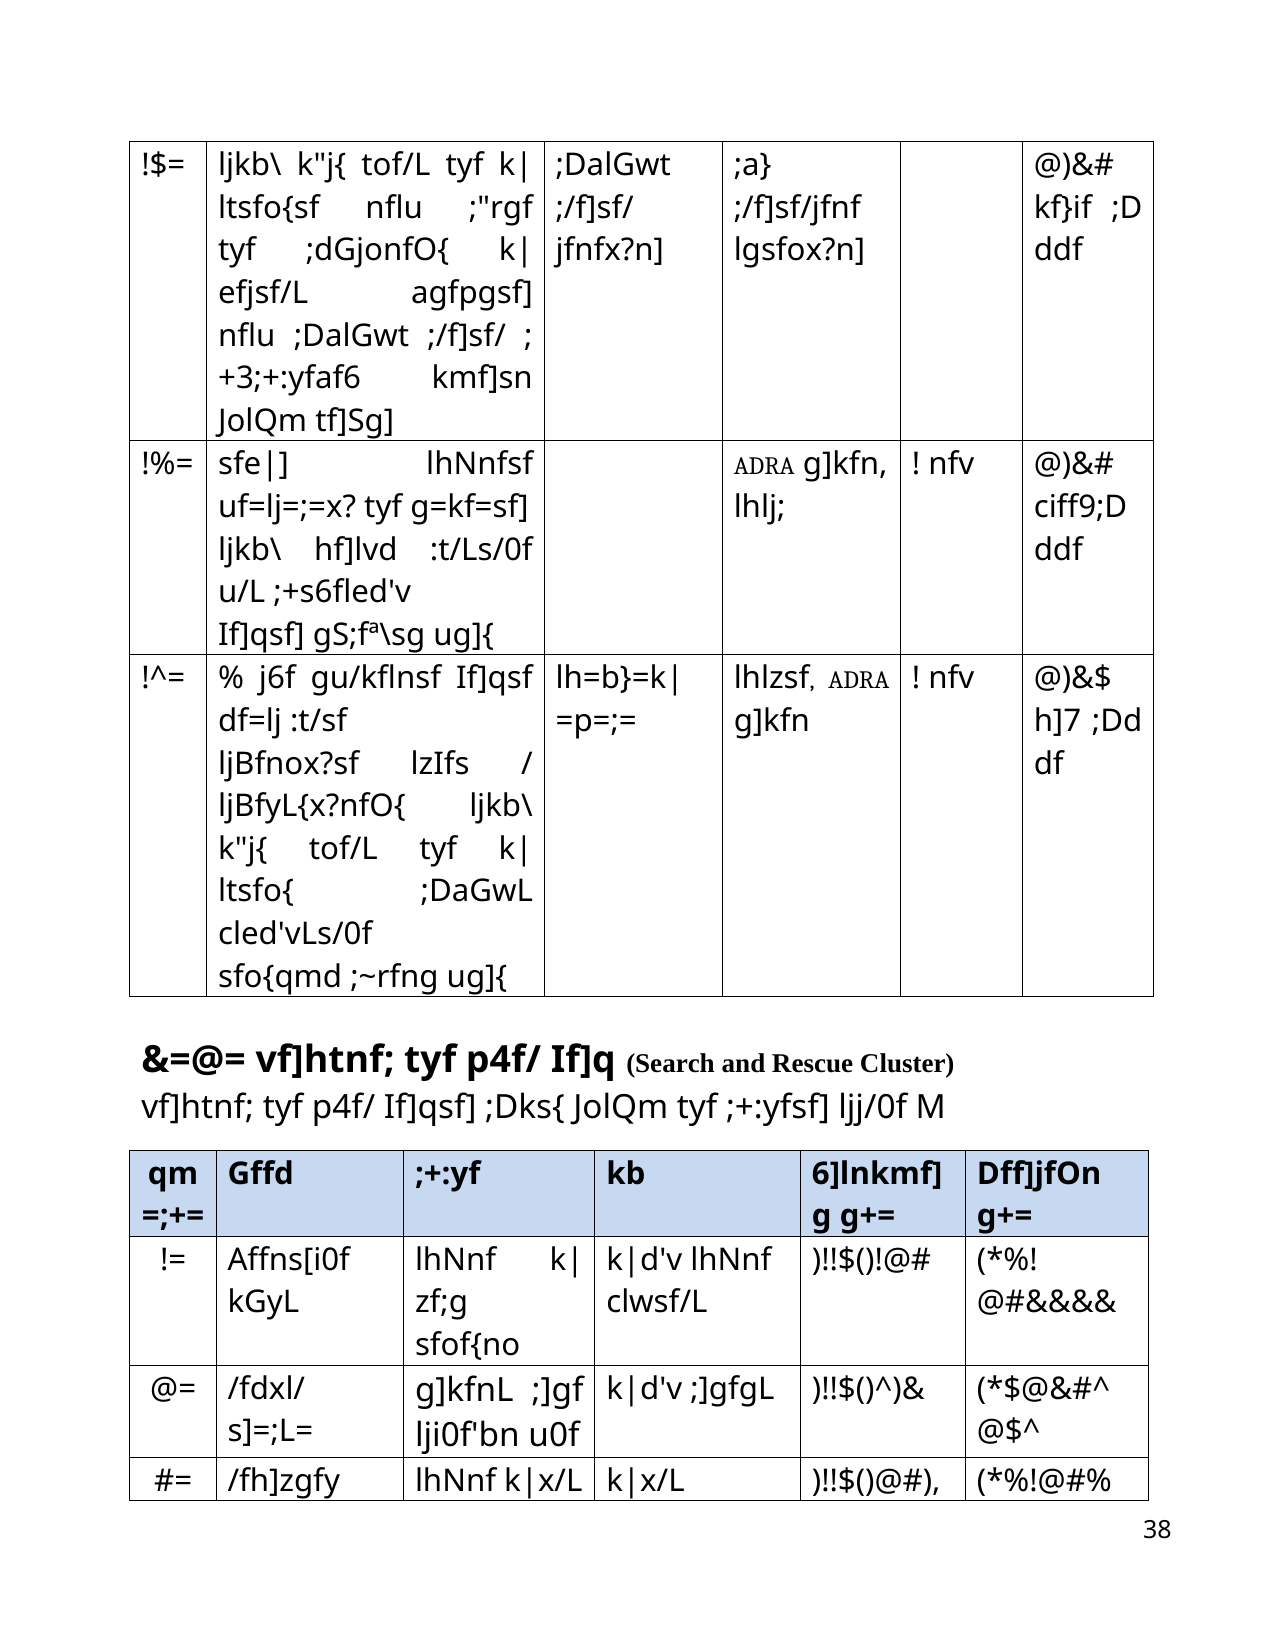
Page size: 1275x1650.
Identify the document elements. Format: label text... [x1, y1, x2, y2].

table_cell (*$@&#^@$^ [966, 1366, 1148, 1457]
table_cell #= [130, 1458, 216, 1500]
table_cell k|d'v lhNnf clwsf/L [595, 1237, 800, 1365]
table_cell @)&$ h]7 ;Dddf [1023, 655, 1153, 996]
table_cell !%= [130, 441, 206, 654]
table_cell ljkb\ k"j{ tof/L tyf k|ltsfo{sf nflu ;"rgf tyf ;dGjonfO{ k|efjsf/L agfpgsf] nflu ;DalGwt ;/f]sf/ ;+3;+:yfaf6 kmf]sn JolQm tf]Sg] [207, 142, 544, 440]
table_cell lhNnf k|zf;g sfof{no [404, 1237, 594, 1365]
table_cell ! nfv [901, 441, 1022, 654]
table_cell != [130, 1237, 216, 1365]
table_header Dff]jfOn g+= [966, 1151, 1148, 1236]
table_cell ;a} ;/f]sf/jfnf lgsfox?n] [723, 142, 900, 440]
table_header kb [595, 1151, 800, 1236]
subtitle &=@= vf]htnf; tyf p4f/ If]q (Search and Rescue Cluster) [141, 1032, 1171, 1083]
text vf]htnf; tyf p4f/ If]qsf] ;Dks{ JolQm tyf ;+:yfsf] ljj/0f M [141, 1083, 1171, 1129]
table_cell k|d'v ;]gfgL [595, 1366, 800, 1457]
table_header Gffd [217, 1151, 403, 1236]
table_cell (*%!@#%%%% [966, 1458, 1148, 1500]
table_cell [901, 142, 1022, 440]
table_cell )!!$()!@# [801, 1237, 965, 1365]
table_cell Affns[i0f kGyL [217, 1237, 403, 1365]
table_cell k|x/L pk/LIfs [595, 1458, 800, 1500]
table_header qm=;+= [130, 1151, 216, 1236]
table_cell @)&# ciff9;Dddf [1023, 441, 1153, 654]
table_cell ! nfv [901, 655, 1022, 996]
table_cell lhNnf k|x/L sfof{no [404, 1458, 594, 1500]
table_cell ;DalGwt ;/f]sf/jfnfx?n] [545, 142, 722, 440]
table_cell @= [130, 1366, 216, 1457]
table_cell g]kfnL ;]gf lji0f'bn u0f [404, 1366, 594, 1457]
table_cell lh=b}=k|=p=;= [545, 655, 722, 996]
table_cell (*%!@#&&&& [966, 1237, 1148, 1365]
table_header 6]lnkmf]g g+= [801, 1151, 965, 1236]
table_cell )!!$()^)& [801, 1366, 965, 1457]
table_cell !$= [130, 142, 206, 440]
table_cell @)&# kf}if ;Dddf [1023, 142, 1153, 440]
table_cell sfe|] lhNnfsf uf=lj=;=x? tyf g=kf=sf] ljkb\ hf]lvd :t/Ls/0f u/L ;+s6fled'v If]qsf] gS;fª\sg ug]{ [207, 441, 544, 654]
table_cell /fh]zgfy af:tf]nf [217, 1458, 403, 1500]
table_cell lhlzsf, ADRA g]kfn [723, 655, 900, 996]
table_cell )!!$()@#), $()@)@ [801, 1458, 965, 1500]
table_header ;+:yf [404, 1151, 594, 1236]
table_cell [545, 441, 722, 654]
table_cell !^= [130, 655, 206, 996]
table_cell % j6f gu/kflnsf If]qsf df=lj :t/sf ljBfnox?sf lzIfs / ljBfyL{x?nfO{ ljkb\ k"j{ tof/L tyf k|ltsfo{ ;DaGwL cled'vLs/0f sfo{qmd ;~rfng ug]{ [207, 655, 544, 996]
table_cell ADRA g]kfn, lhlj; [723, 441, 900, 654]
table_cell /fdxl/ s]=;L= [217, 1366, 403, 1457]
